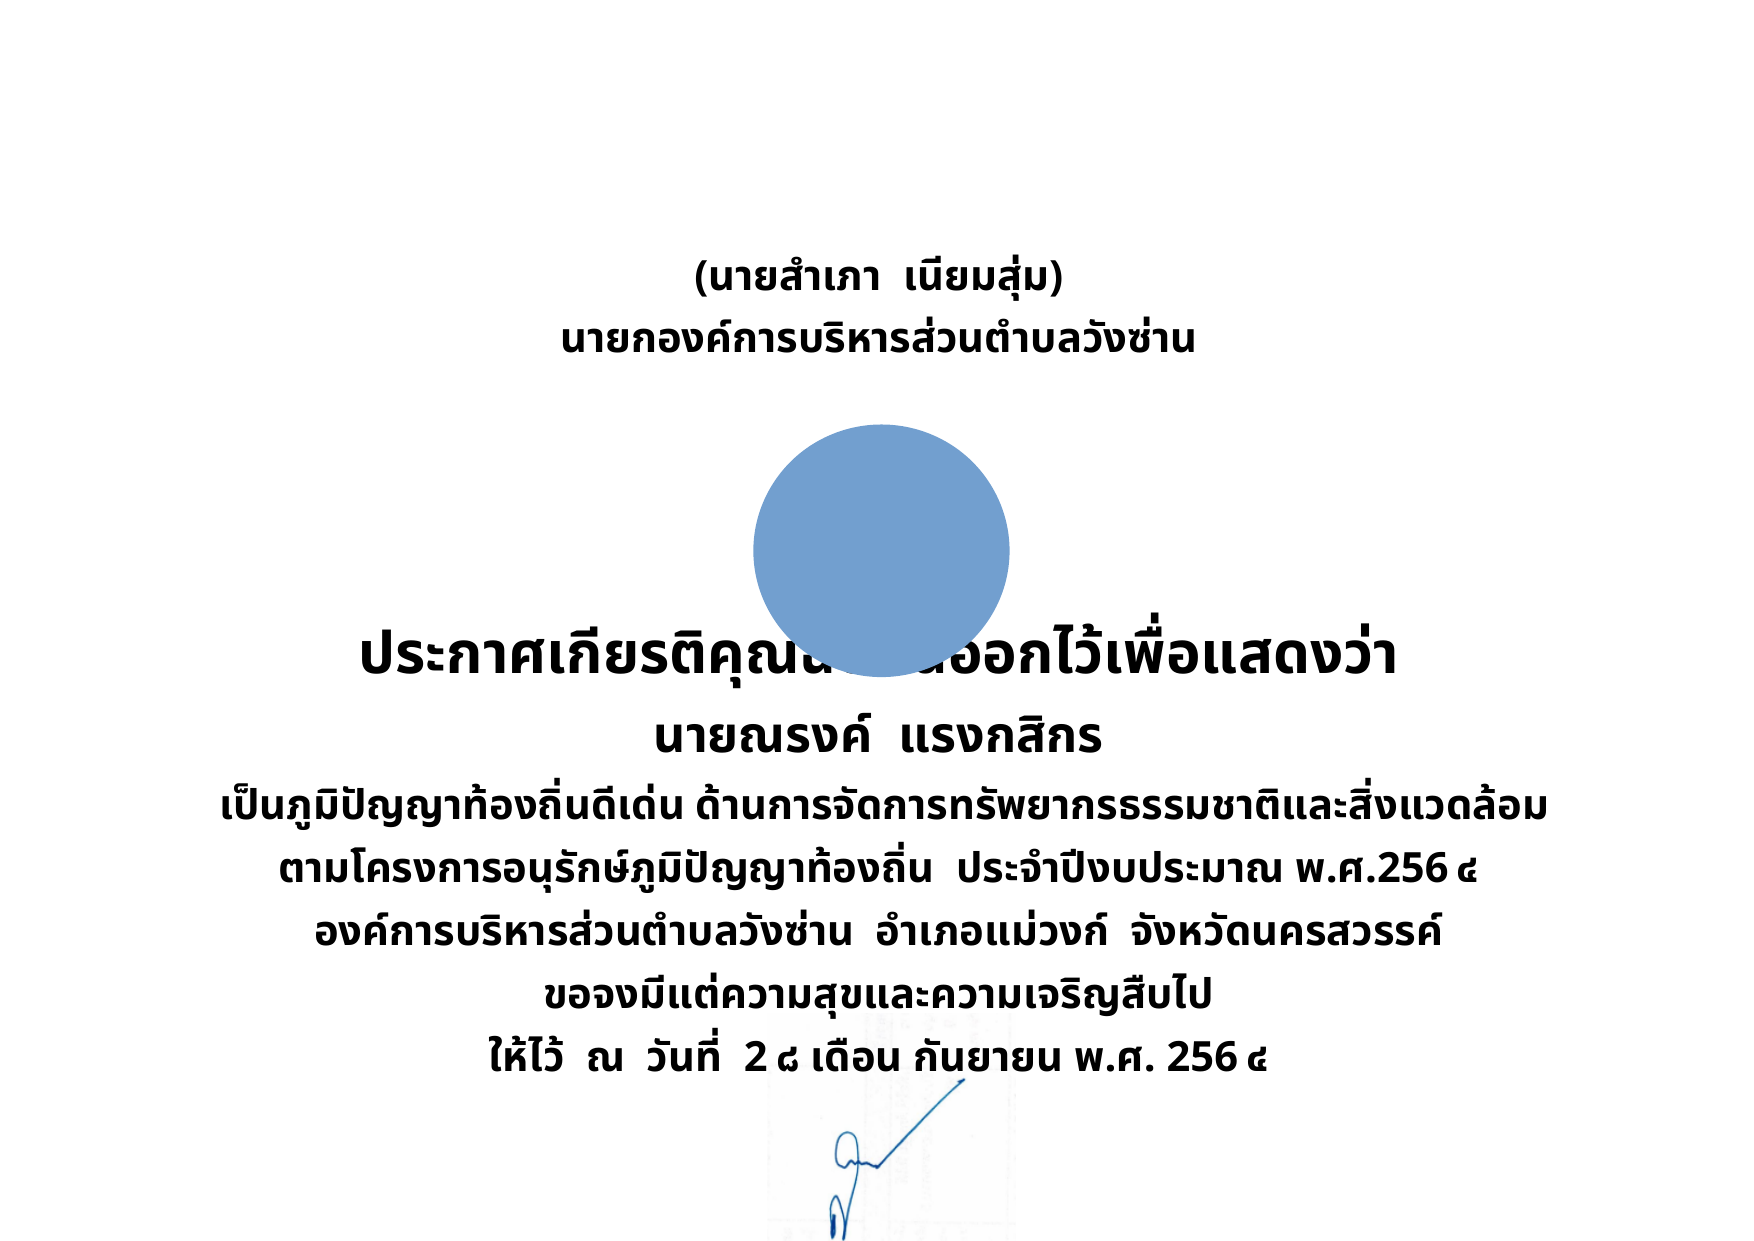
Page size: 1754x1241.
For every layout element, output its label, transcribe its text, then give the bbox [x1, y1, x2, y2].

text ขอจงมีแต่ความสุขและความเจริญสืบไป [103, 964, 1654, 1027]
picture [767, 1091, 1016, 1241]
text ตามโครงการอนุรักษ์ภูมิปัญญาท้องถิ่น ประจำปีงบประมาณ พ.ศ.256๔ [103, 838, 1654, 901]
text (นายสำเภา เนียมสุ่ม) [103, 245, 1654, 309]
text ให้ไว้ ณ วันที่ 2๘ เดือน กันยายน พ.ศ. 256๔ [103, 1027, 1654, 1091]
text ประกาศเกียรติคุณฉบับนี้ออกไว้เพื่อแสดงว่า [103, 612, 1654, 700]
text นายณรงค์ แรงกสิกร [103, 700, 1654, 775]
text เป็นภูมิปัญญาท้องถิ่นดีเด่น ด้านการจัดการทรัพยากรธรรมชาติและสิ่งแวดล้อม [103, 775, 1654, 838]
text องค์การบริหารส่วนตำบลวังซ่าน อำเภอแม่วงก์ จังหวัดนครสวรรค์ [103, 901, 1654, 964]
text นายกองค์การบริหารส่วนตำบลวังซ่าน [103, 309, 1654, 372]
